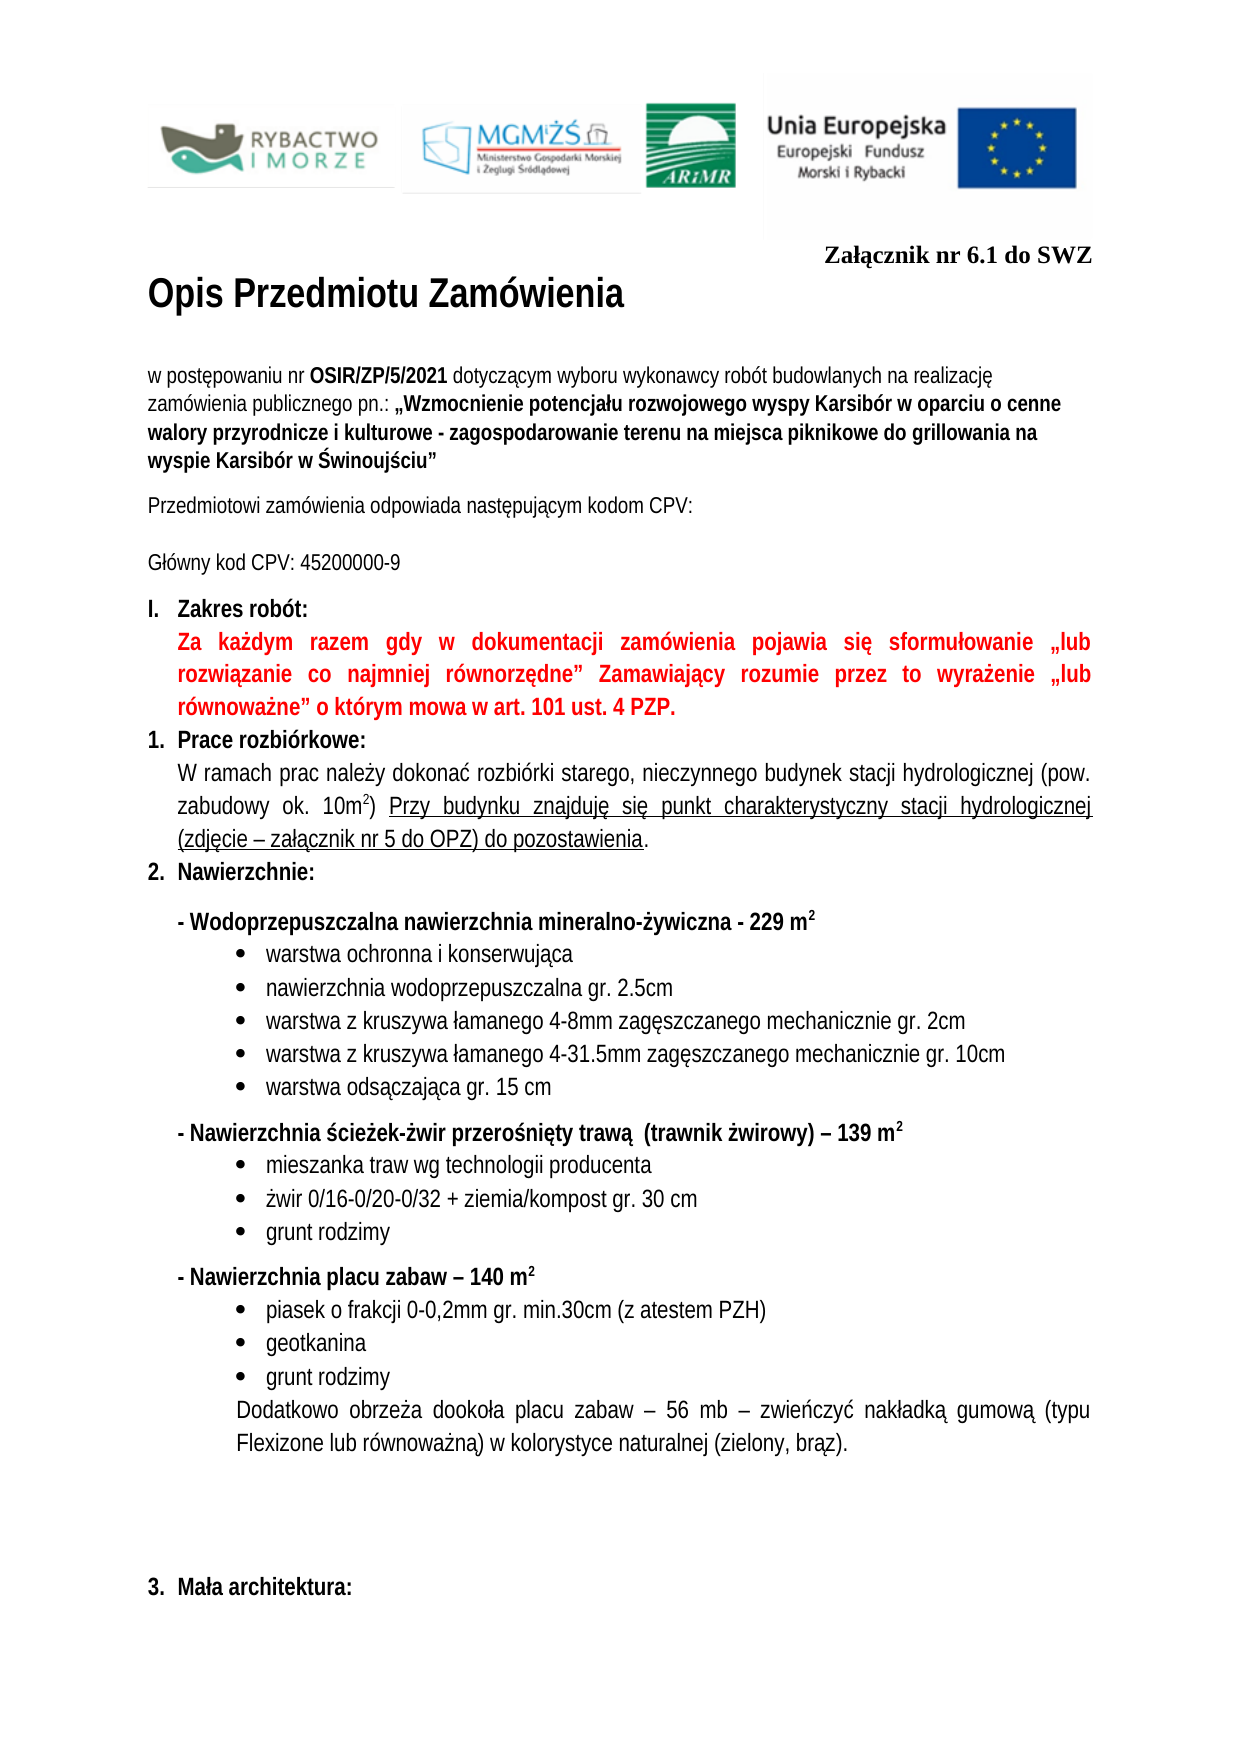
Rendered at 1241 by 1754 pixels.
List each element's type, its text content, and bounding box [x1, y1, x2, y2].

list piasek o frakcji 0-0,2mm gr. min.30cm (z atestem PZH) [236, 1295, 1093, 1324]
list geotkanina [236, 1328, 1093, 1357]
list Prace rozbiórkowe: [148, 725, 1093, 754]
list warstwa z kruszywa łamanego 4-8mm zagęszczanego mechanicznie gr. 2cm [236, 1006, 1093, 1034]
text Przedmiotowi zamówienia odpowiada następującym kodom CPV: [148, 492, 1093, 519]
text - Wodoprzepuszczalna nawierzchnia mineralno-żywiczna - 229 m2 [177, 907, 1093, 935]
list Zakres robót: [148, 594, 1093, 622]
subtitle Opis Przedmiotu Zamówienia [148, 269, 1093, 317]
list grunt rodzimy [236, 1362, 1093, 1390]
list warstwa z kruszywa łamanego 4-31.5mm zagęszczanego mechanicznie gr. 10cm [236, 1039, 1093, 1068]
list żwir 0/16-0/20-0/32 + ziemia/kompost gr. 30 cm [236, 1184, 1093, 1212]
text - Nawierzchnia ścieżek-żwir przerośnięty trawą (trawnik żwirowy) – 139 m2 [177, 1118, 1093, 1146]
list warstwa ochronna i konserwująca [236, 939, 1093, 968]
list mieszanka traw wg technologii producenta [236, 1151, 1093, 1179]
list warstwa odsączająca gr. 15 cm [236, 1072, 1093, 1101]
text - Nawierzchnia placu zabaw – 140 m2 [177, 1262, 1093, 1291]
picture [147, 73, 1093, 240]
subtitle Załącznik nr 6.1 do SWZ [148, 240, 1093, 269]
list Za każdym razem gdy w dokumentacji zamówienia pojawia się sformułowanie „lub rozwiązanie co najmniej równorzędne” Zamawiający rozumie przez to wyrażenie „lub równoważne” o którym mowa w art. 101 ust. 4 PZP. [177, 627, 1093, 721]
text Dodatkowo obrzeża dookoła placu zabaw – 56 mb – zwieńczyć nakładką gumową (typu Flexizone lub równoważną) w kolorystyce naturalnej (zielony, brąz). [236, 1395, 1093, 1456]
text w postępowaniu nr OSIR/ZP/5/2021 dotyczącym wyboru wykonawcy robót budowlanych na realizację zamówienia publicznego pn.: „Wzmocnienie potencjału rozwojowego wyspy Karsibór w oparciu o cenne walory przyrodnicze i kulturowe - zagospodarowanie terenu na miejsca piknikowe do grillowania na wyspie Karsibór w Świnoujściu” [148, 362, 1093, 474]
list Mała architektura: [148, 1572, 1093, 1600]
list W ramach prac należy dokonać rozbiórki starego, nieczynnego budynek stacji hydrologicznej (pow. zabudowy ok. 10m2) Przy budynku znajduję się punkt charakterystyczny stacji hydrologicznej (zdjęcie – załącznik nr 5 do OPZ) do pozostawienia. [177, 758, 1093, 853]
list nawierzchnia wodoprzepuszczalna gr. 2.5cm [236, 973, 1093, 1001]
list Nawierzchnie: [148, 857, 1093, 886]
text Główny kod CPV: 45200000-9 [148, 548, 1093, 575]
list grunt rodzimy [236, 1217, 1093, 1246]
